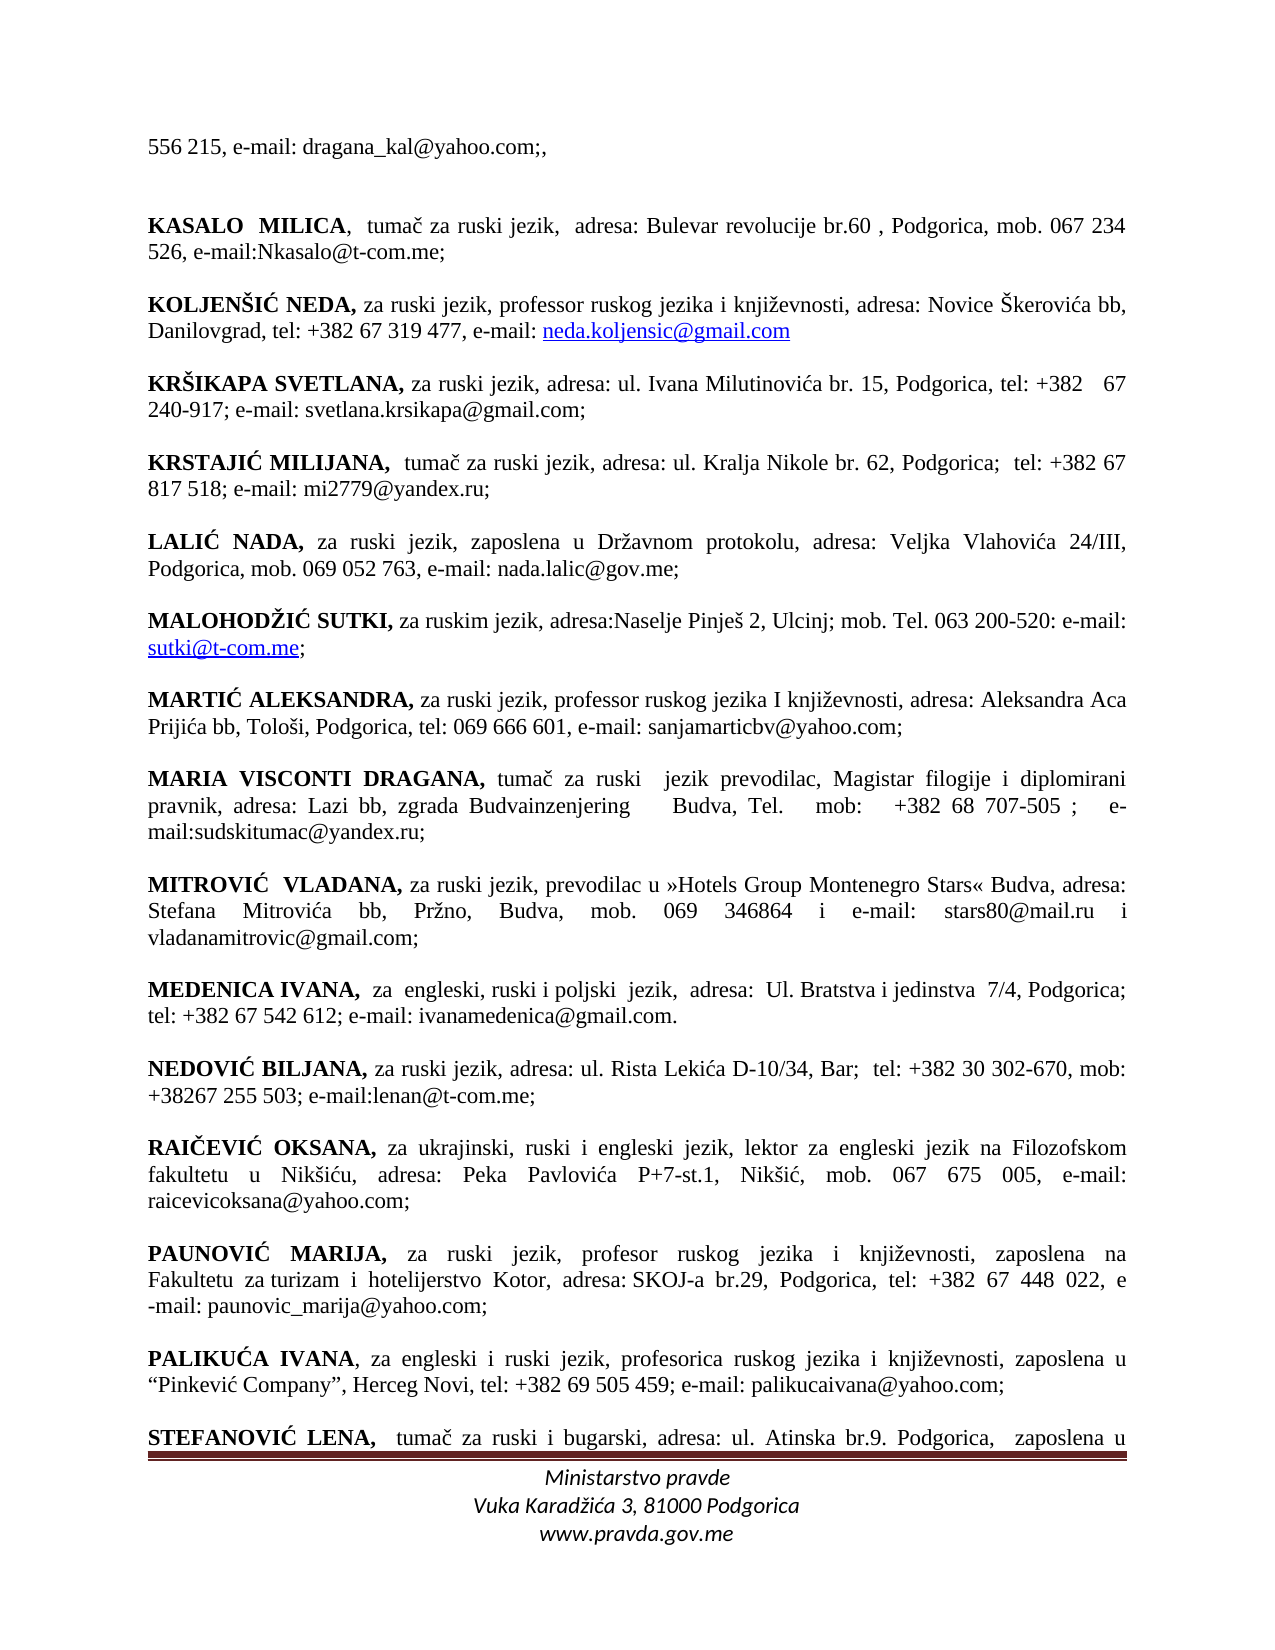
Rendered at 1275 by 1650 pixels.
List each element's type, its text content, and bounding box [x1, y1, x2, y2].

text KASALO MILICA, tumač za ruski jezik, adresa: Bulevar revolucije br.60 , Podgorica, mob. 067 234 526, e-mail:Nkasalo@t-com.me; [148, 212, 1127, 265]
text PALIKUĆA IVANA, za engleski i ruski jezik, profesorica ruskog jezika i književnosti, zaposlena u “Pinkević Company”, Herceg Novi, tel: +382 69 505 459; e-mail: palikucaivana@yahoo.com; [148, 1345, 1127, 1398]
text MITROVIĆ VLADANA, za ruski jezik, prevodilac u »Hotels Group Montenegro Stars« Budva, adresa: Stefana Mitrovića bb, Pržno, Budva, mob. 069 346864 i e-mail: stars80@mail.ru i vladanamitrovic@gmail.com; [148, 871, 1127, 950]
text KRSTAJIĆ MILIJANA, tumač za ruski jezik, adresa: ul. Kralja Nikole br. 62, Podgorica; tel: +382 67 817 518; e-mail: mi2779@yandex.ru; [148, 449, 1127, 502]
text KOLJENŠIĆ NEDA, za ruski jezik, professor ruskog jezika i književnosti, adresa: Novice Škerovića bb, Danilovgrad, tel: +382 67 319 477, e-mail: neda.koljensic@gmail.com [148, 291, 1127, 344]
text MARIA VISCONTI DRAGANA, tumač za ruski jezik prevodilac, Magistar filogije i diplomirani pravnik, adresa: Lazi bb, zgrada Budvainzenjering Budva, Tel. mob: +382 68 707-505 ; e-mail:sudskitumac@yandex.ru; [148, 765, 1127, 844]
text RAIČEVIĆ OKSANA, za ukrajinski, ruski i engleski jezik, lektor za engleski jezik na Filozofskom fakultetu u Nikšiću, adresa: Peka Pavlovića P+7-st.1, Nikšić, mob. 067 675 005, e-mail: raicevicoksana@yahoo.com; [148, 1134, 1127, 1213]
text PAUNOVIĆ MARIJA, za ruski jezik, profesor ruskog jezika i književnosti, zaposlena na Fakultetu za turizam i hotelijerstvo Kotor, adresa: SKOJ-a br.29, Podgorica, tel: +382 67 448 022, e -mail: paunovic_marija@yahoo.com; [148, 1240, 1127, 1319]
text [148, 1424, 1127, 1451]
text MEDENICA IVANA, za engleski, ruski i poljski jezik, adresa: Ul. Bratstva i jedinstva 7/4, Podgorica; tel: +382 67 542 612; e-mail: ivanamedenica@gmail.com. [148, 976, 1127, 1029]
text MALOHODŽIĆ SUTKI, za ruskim jezik, adresa:Naselje Pinješ 2, Ulcinj; mob. Tel. 063 200-520: e-mail: sutki@t-com.me; [148, 607, 1127, 660]
text LALIĆ NADA, za ruski jezik, zaposlena u Državnom protokolu, adresa: Veljka Vlahovića 24/III, Podgorica, mob. 069 052 763, e-mail: nada.lalic@gov.me; [148, 528, 1127, 581]
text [148, 133, 1127, 159]
text MARTIĆ ALEKSANDRA, za ruski jezik, professor ruskog jezika I književnosti, adresa: Aleksandra Aca Prijića bb, Tološi, Podgorica, tel: 069 666 601, e-mail: sanjamarticbv@yahoo.com; [148, 686, 1127, 739]
text KRŠIKAPA SVETLANA, za ruski jezik, adresa: ul. Ivana Milutinovića br. 15, Podgorica, tel: +382 67 240-917; e-mail: svetlana.krsikapa@gmail.com; [148, 370, 1127, 423]
text NEDOVIĆ BILJANA, za ruski jezik, adresa: ul. Rista Lekića D-10/34, Bar; tel: +382 30 302-670, mob: +38267 255 503; e-mail:lenan@t-com.me; [148, 1055, 1127, 1108]
